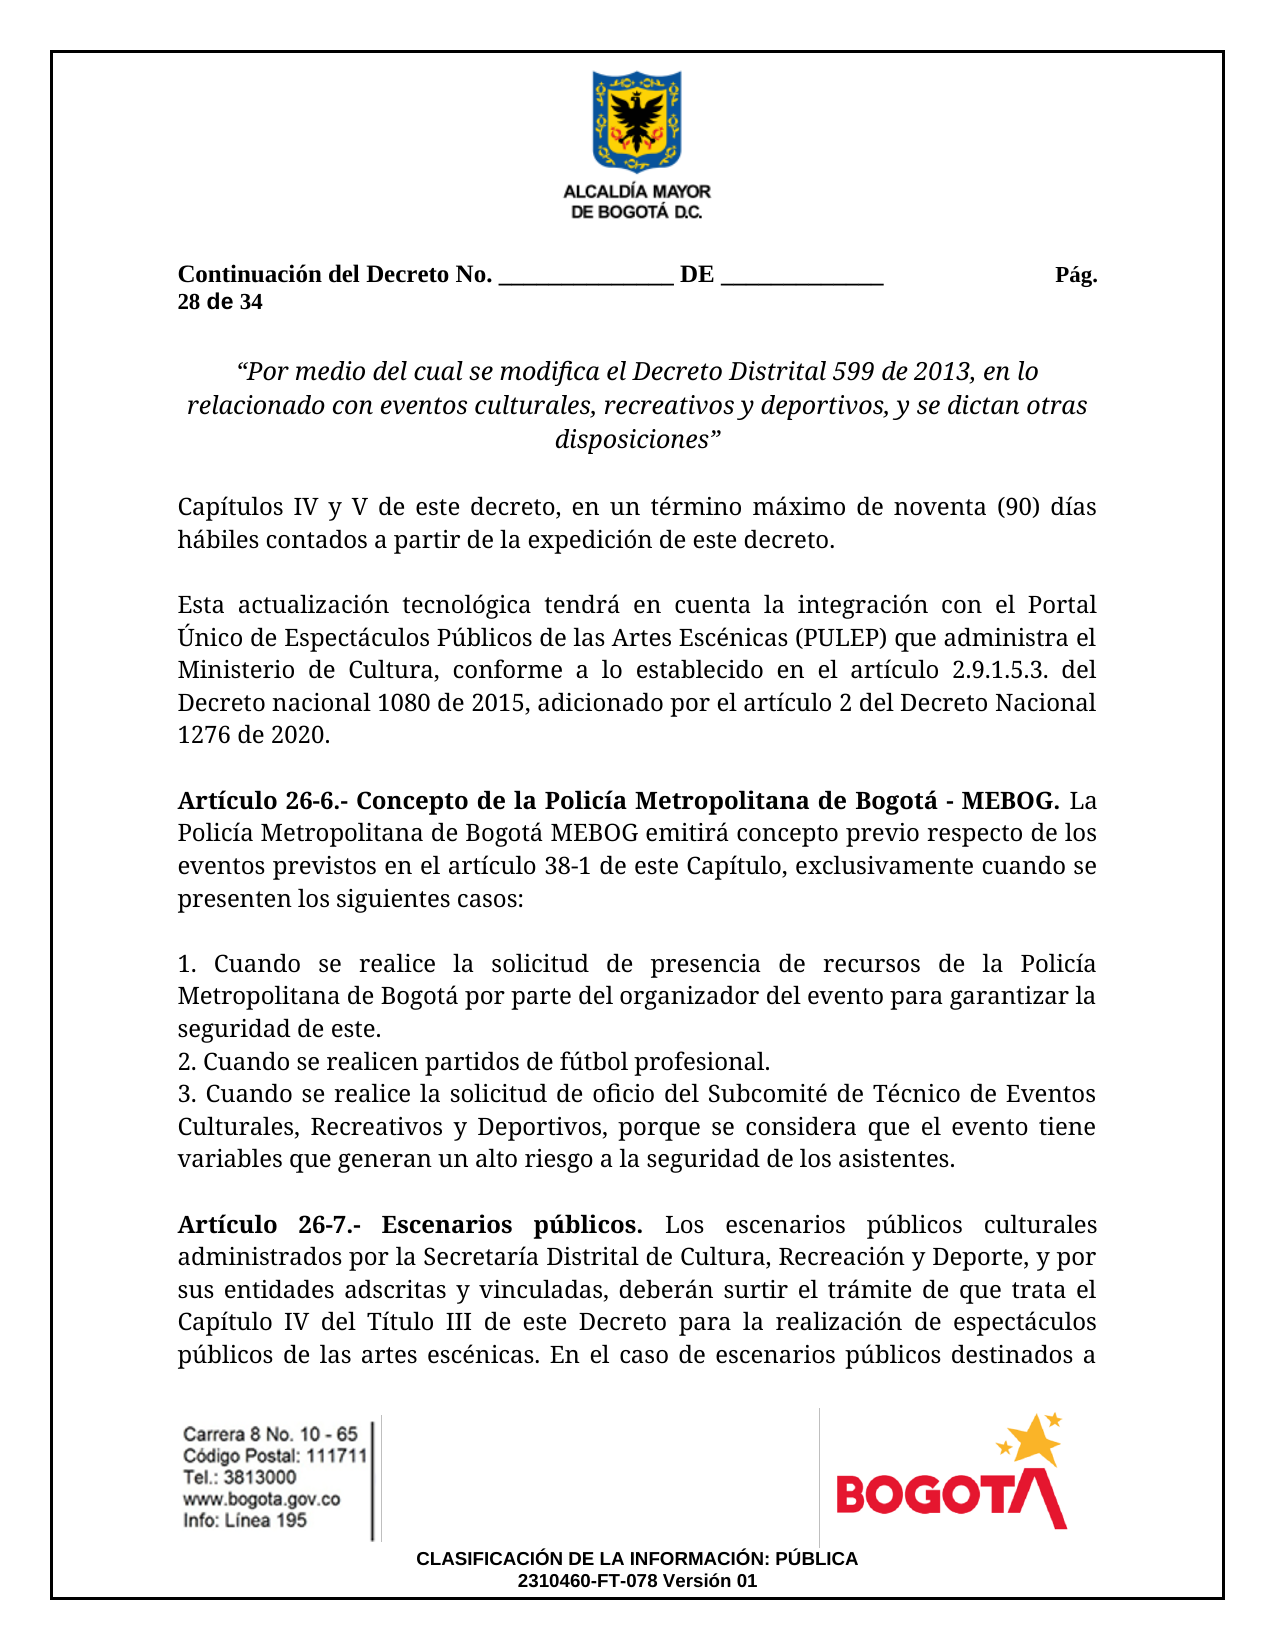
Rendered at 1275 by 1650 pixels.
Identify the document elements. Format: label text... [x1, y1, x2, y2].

picture [553, 59, 722, 231]
text 3. Cuando se realice la solicitud de oficio del Subcomité de Técnico de Eventos Culturales, Recreativos y Deportivos, porque se considera que el evento tiene variables que generan un alto riesgo a la seguridad de los asistentes. [177, 1077, 1098, 1175]
text Artículo 26-6.- Concepto de la Policía Metropolitana de Bogotá - MEBOG. La Policía Metropolitana de Bogotá MEBOG emitirá concepto previo respecto de los eventos previstos en el artículo 38-1 de este Capítulo, exclusivamente cuando se presenten los siguientes casos: [177, 783, 1098, 914]
text Esta actualización tecnológica tendrá en cuenta la integración con el Portal Único de Espectáculos Públicos de las Artes Escénicas (PULEP) que administra el Ministerio de Cultura, conforme a lo establecido en el artículo 2.9.1.5.3. del Decreto nacional 1080 de 2015, adicionado por el artículo 2 del Decreto Nacional 1276 de 2020. [177, 588, 1098, 751]
text 2. Cuando se realicen partidos de fútbol profesional. [177, 1044, 1098, 1077]
text 1. Cuando se realice la solicitud de presencia de recursos de la Policía Metropolitana de Bogotá por parte del organizador del evento para garantizar la seguridad de este. [177, 947, 1098, 1044]
picture [177, 1408, 1098, 1548]
